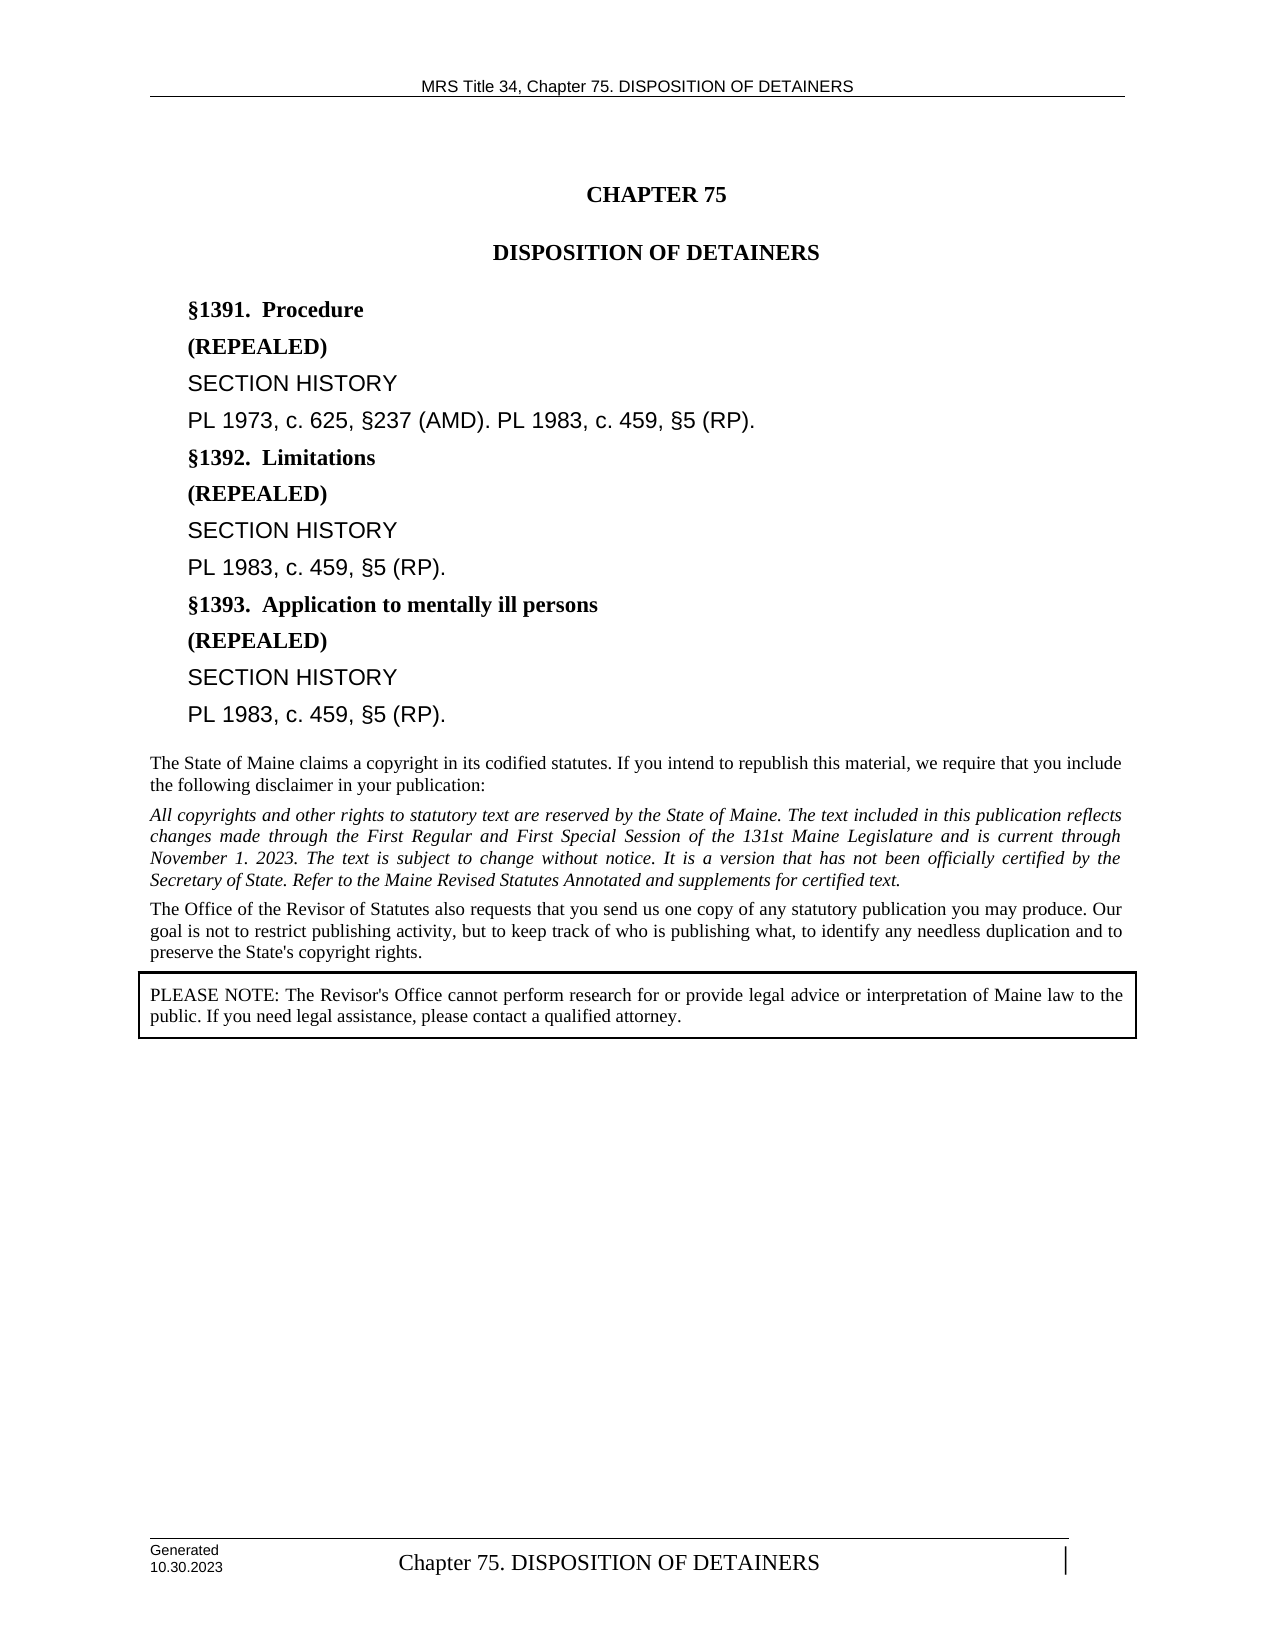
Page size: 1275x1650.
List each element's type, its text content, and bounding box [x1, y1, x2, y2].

text (REPEALED) [187, 333, 1125, 359]
text CHAPTER 75 [187, 181, 1125, 208]
text DISPOSITION OF DETAINERS [187, 239, 1125, 265]
text SECTION HISTORY [187, 664, 1125, 691]
text SECTION HISTORY [187, 517, 1125, 543]
text PL 1983, c. 459, §5 (RP). [187, 554, 1125, 580]
text All copyrights and other rights to statutory text are reserved by the State of Maine. The text included in this publication reflects changes made through the First Regular and First Special Session of the 131st Maine Legislature and is current through November 1. 2023 . The text is subject to change without notice. It is a version that has not been officially certified by the Secretary of State. Refer to the Maine Revised Statutes Annotated and supplements for certified text. [150, 804, 1125, 890]
text §1392. Limitations [187, 443, 1125, 470]
text The Office of the Revisor of Statutes also requests that you send us one copy of any statutory publication you may produce. Our goal is not to restrict publishing activity, but to keep track of who is publishing what, to identify any needless duplication and to preserve the State's copyright rights. [150, 898, 1125, 963]
text (REPEALED) [187, 480, 1125, 507]
text The State of Maine claims a copyright in its codified statutes. If you intend to republish this material, we require that you include the following disclaimer in your publication: [150, 752, 1125, 795]
text SECTION HISTORY [187, 370, 1125, 396]
text (REPEALED) [187, 627, 1125, 654]
text PLEASE NOTE: The Revisor's Office cannot perform research for or provide legal advice or interpretation of Maine law to the public. If you need legal assistance, please contact a qualified attorney. [140, 974, 1135, 1037]
text PL 1973, c. 625, §237 (AMD). PL 1983, c. 459, §5 (RP). [187, 407, 1125, 433]
text §1391. Procedure [187, 296, 1125, 323]
text §1393. Application to mentally ill persons [187, 591, 1125, 617]
text PL 1983, c. 459, §5 (RP). [187, 701, 1125, 727]
